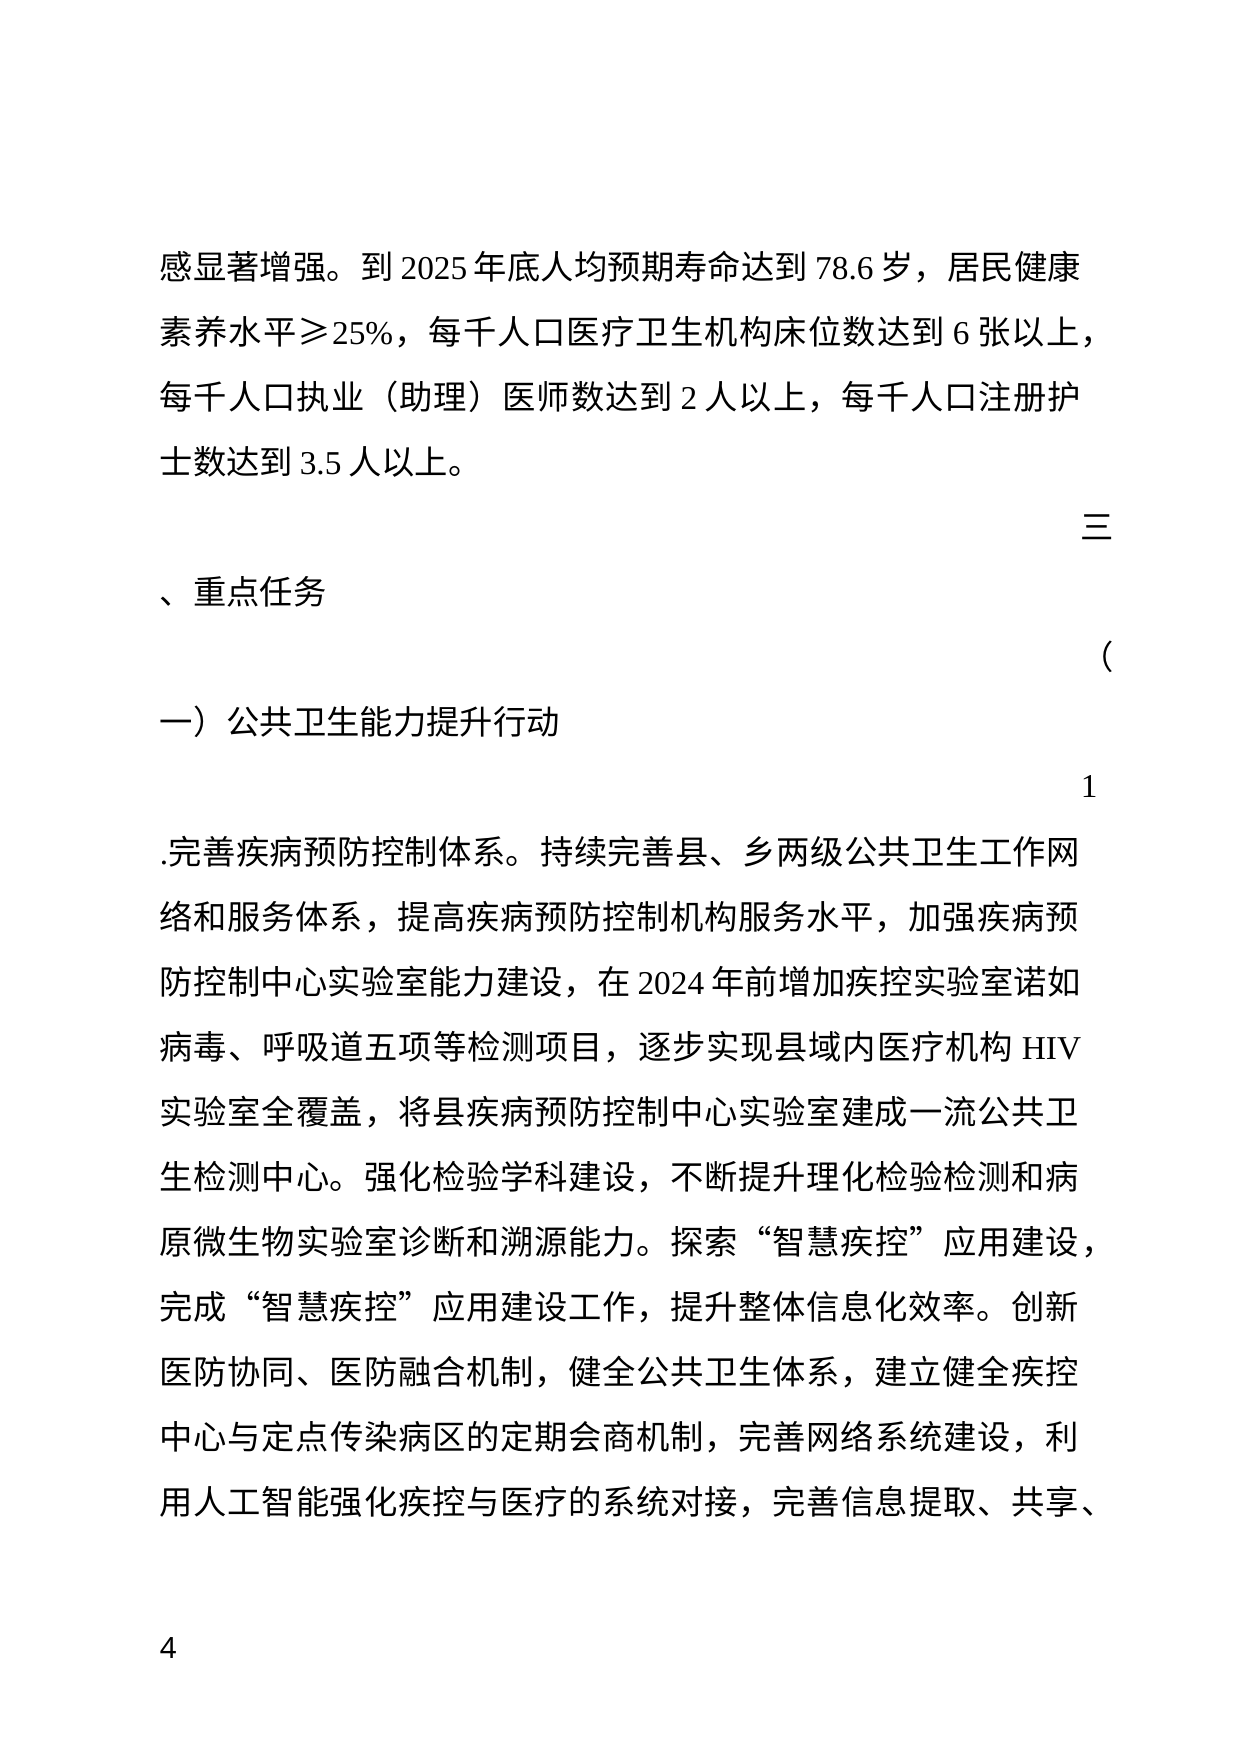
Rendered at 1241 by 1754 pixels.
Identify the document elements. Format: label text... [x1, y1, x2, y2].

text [159, 233, 1081, 493]
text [159, 753, 1081, 1533]
text 三、重点任务 [159, 493, 1081, 623]
text （一）公共卫生能力提升行动 [159, 623, 1081, 753]
